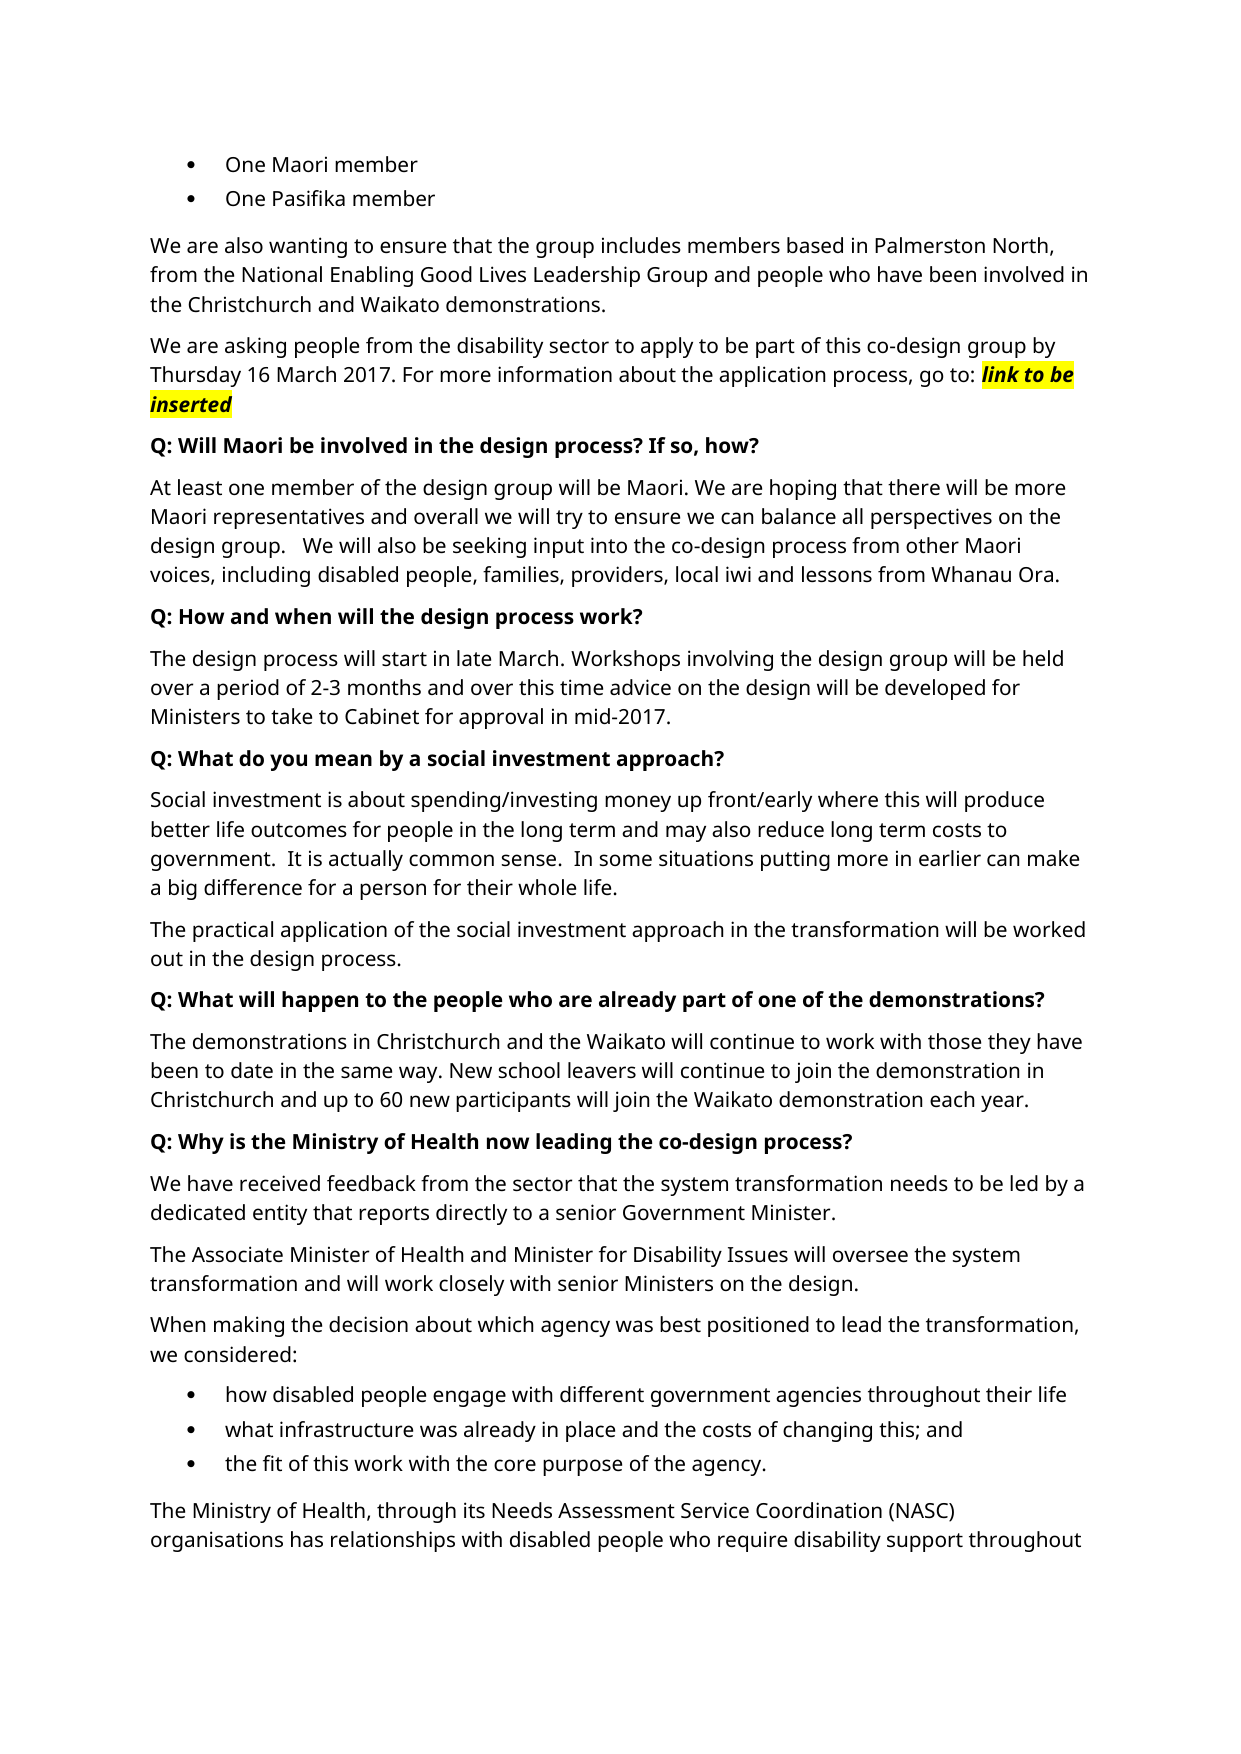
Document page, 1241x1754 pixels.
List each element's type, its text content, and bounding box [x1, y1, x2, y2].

text When making the decision about which agency was best positioned to lead the transformation, we considered: [150, 1310, 1090, 1368]
list One Maori member [187, 150, 1090, 178]
list how disabled people engage with different government agencies throughout their life [187, 1381, 1090, 1409]
text Social investment is about spending/investing money up front/early where this will produce better life outcomes for people in the long term and may also reduce long term costs to government. It is actually common sense. In some situations putting more in earlier can make a big difference for a person for their whole life. [150, 785, 1090, 901]
text The design process will start in late March. Workshops involving the design group will be held over a period of 2-3 months and over this time advice on the design will be developed for Ministers to take to Cabinet for approval in mid-2017. [150, 643, 1090, 731]
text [150, 1495, 1090, 1554]
text The practical application of the social investment approach in the transformation will be worked out in the design process. [150, 914, 1090, 972]
text Q: What will happen to the people who are already part of one of the demonstrations? [150, 985, 1090, 1014]
text Q: Will Maori be involved in the design process? If so, how? [150, 431, 1090, 460]
list what infrastructure was already in place and the costs of changing this; and [187, 1415, 1090, 1443]
text The demonstrations in Christchurch and the Waikato will continue to work with those they have been to date in the same way. New school leavers will continue to join the demonstration in Christchurch and up to 60 new participants will join the Waikato demonstration each year. [150, 1026, 1090, 1114]
text Q: What do you mean by a social investment approach? [150, 743, 1090, 772]
text We have received feedback from the sector that the system transformation needs to be led by a dedicated entity that reports directly to a senior Government Minister. [150, 1168, 1090, 1226]
text We are asking people from the disability sector to apply to be part of this co-design group by Thursday 16 March 2017. For more information about the application process, go to: link to be inserted [150, 331, 1090, 418]
text At least one member of the design group will be Maori. We are hoping that there will be more Maori representatives and overall we will try to ensure we can balance all perspectives on the design group. We will also be seeking input into the co-design process from other Maori voices, including disabled people, families, providers, local iwi and lessons from Whanau Ora. [150, 472, 1090, 589]
text Q: Why is the Ministry of Health now leading the co-design process? [150, 1126, 1090, 1156]
text Q: How and when will the design process work? [150, 601, 1090, 631]
text The Associate Minister of Health and Minister for Disability Issues will oversee the system transformation and will work closely with senior Ministers on the design. [150, 1239, 1090, 1297]
list the fit of this work with the core purpose of the agency. [187, 1449, 1090, 1477]
text We are also wanting to ensure that the group includes members based in Palmerston North, from the National Enabling Good Lives Leadership Group and people who have been involved in the Christchurch and Waikato demonstrations. [150, 231, 1090, 318]
list One Pasifika member [187, 184, 1090, 212]
